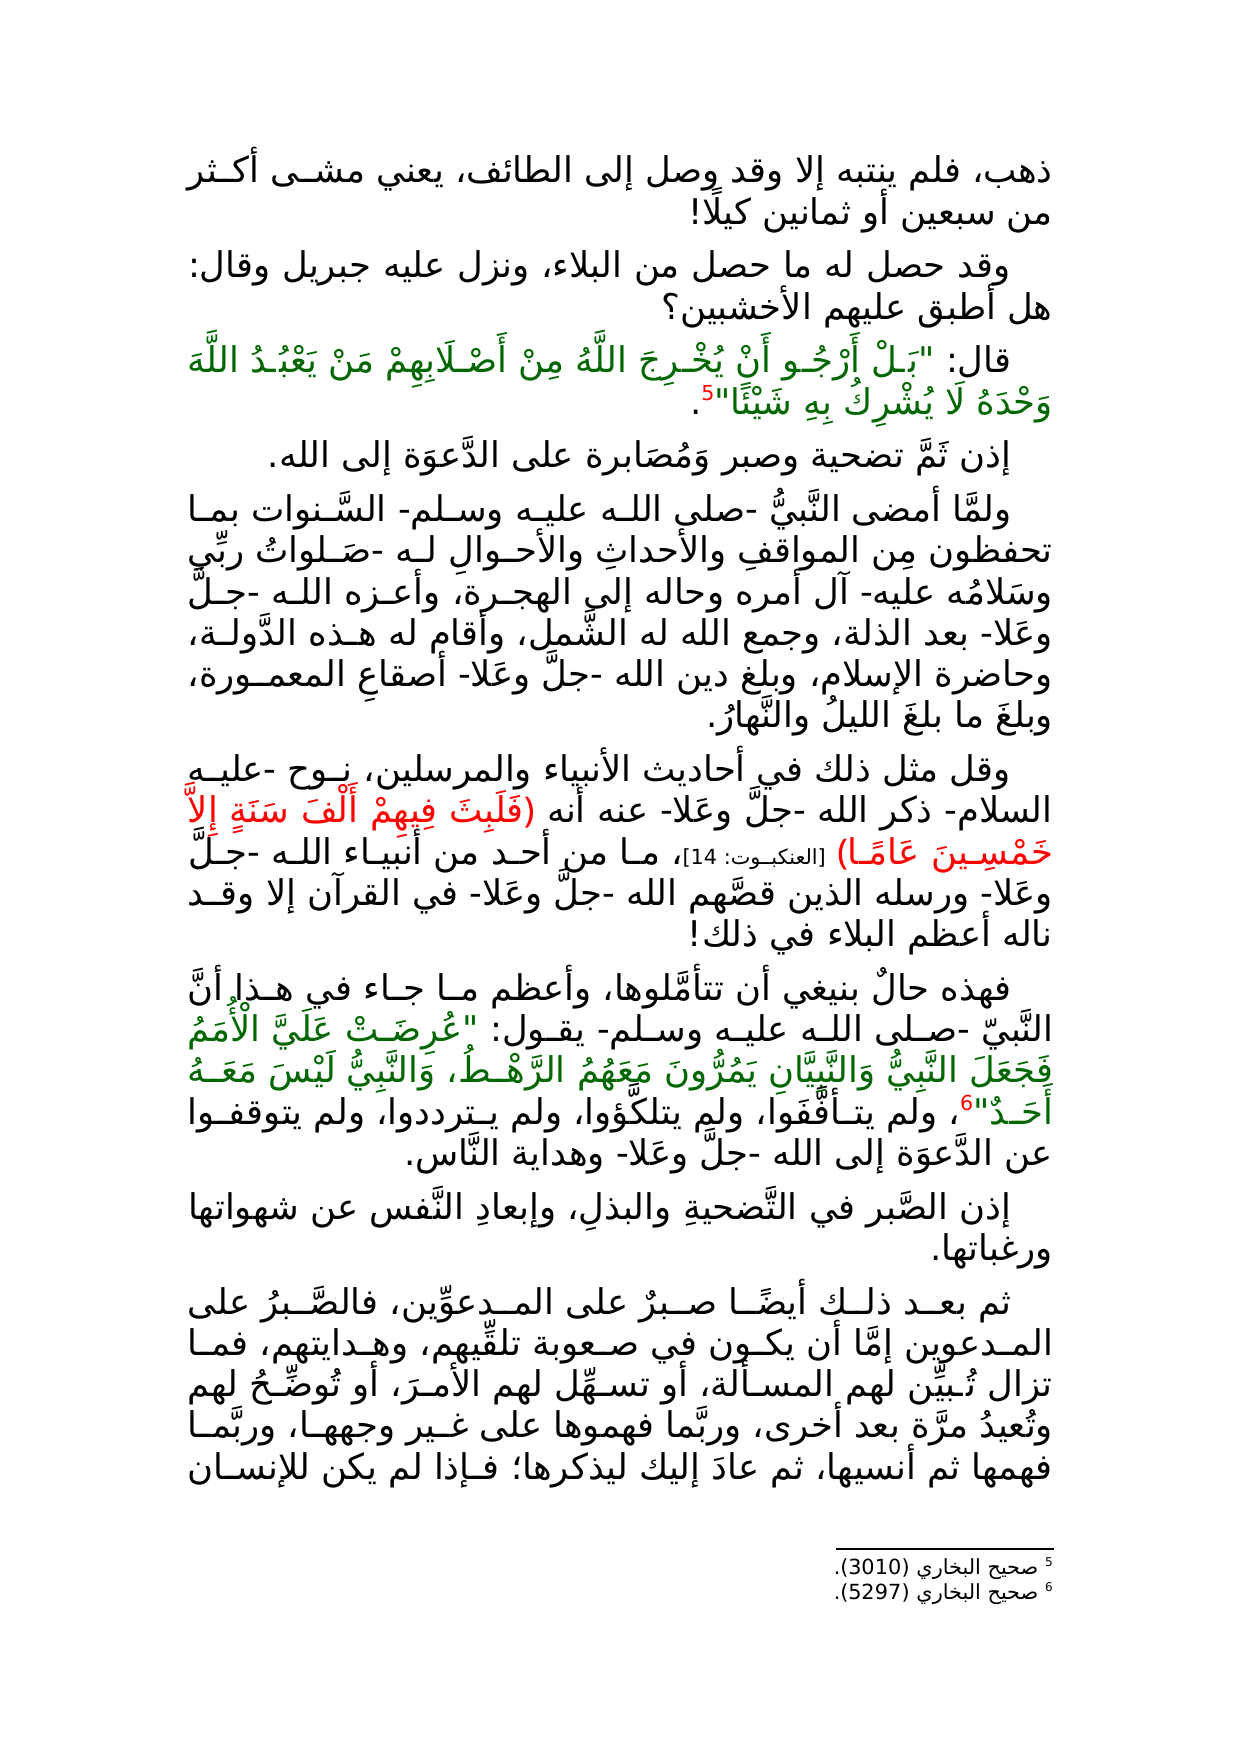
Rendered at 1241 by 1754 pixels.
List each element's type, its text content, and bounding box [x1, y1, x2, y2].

text وقد حصل له ما حصل من البلاء، ونزل عليه جبريل وقال: هل أطبق عليهم الأخشبين؟ [187, 245, 1053, 327]
text ولمَّا أمضى النَّبيُّ -صلى الله عليه وسلم- السَّنوات بما تحفظون مِن المواقفِ والأحداثِ والأحوالِ له -صَلواتُ ربِّي وسَلامُه عليه- آل أمره وحاله إلى الهجرة، وأعزه الله -جلَّ وعَلا- بعد الذلة، وجمع الله له الشَّمل، وأقام له هذه الدَّولة، وحاضرة الإسلام، وبلغ دين الله -جلَّ وعَلا- أصقاعِ المعمورة، وبلغَ ما بلغَ الليلُ والنَّهارُ. [187, 489, 1053, 736]
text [187, 1281, 1053, 1487]
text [187, 150, 1053, 232]
text إذن الصَّبر في التَّضحيةِ والبذلِ، وإبعادِ النَّفس عن شهواتها ورغباتها. [187, 1186, 1053, 1269]
text إذن ثَمَّ تضحية وصبر وَمُصَابرة على الدَّعوَة إلى الله. [187, 435, 1053, 476]
text فهذه حالٌ بنيغي أن تتأمَّلوها، وأعظم ما جاء في هذا أنَّ النَّبيّ -صلى الله عليه وسلم- يقول: "عُرِضَتْ عَلَيَّ الْأُمَمُ فَجَعَلَ النَّبِيُّ وَالنَّبِيَّانِ يَمُرُّونَ مَعَهُمُ الرَّهْطُ، وَالنَّبِيُّ لَيْسَ مَعَهُ أَحَدٌ"، ولم يتأفَّفَوا، ولم يتلكَّؤوا، ولم يترددوا، ولم يتوقفوا عن الدَّعوَة إلى الله -جلَّ وعَلا- وهداية النَّاس. [187, 967, 1053, 1174]
text وقل مثل ذلك في أحاديث الأنبياء والمرسلين، نوح -عليه السلام- ذكر الله -جلَّ وعَلا- عنه أنه ﴿فَلَبِثَ فِيهِمْ أَلْفَ سَنَةٍ إِلاَّ خَمْسِينَ عَامًا﴾ [العنكبوت: 14]، ما من أحد من أنبياء الله -جلَّ وعَلا- ورسله الذين قصَّهم الله -جلَّ وعَلا- في القرآن إلا وقد ناله أعظم البلاء في ذلك! [187, 749, 1053, 955]
text قال: "بَلْ أَرْجُو أَنْ يُخْرِجَ اللَّهُ مِنْ أَصْلَابِهِمْ مَنْ يَعْبُدُ اللَّهَ وَحْدَهُ لَا يُشْرِكُ بِهِ شَيْئًا". [187, 340, 1053, 422]
